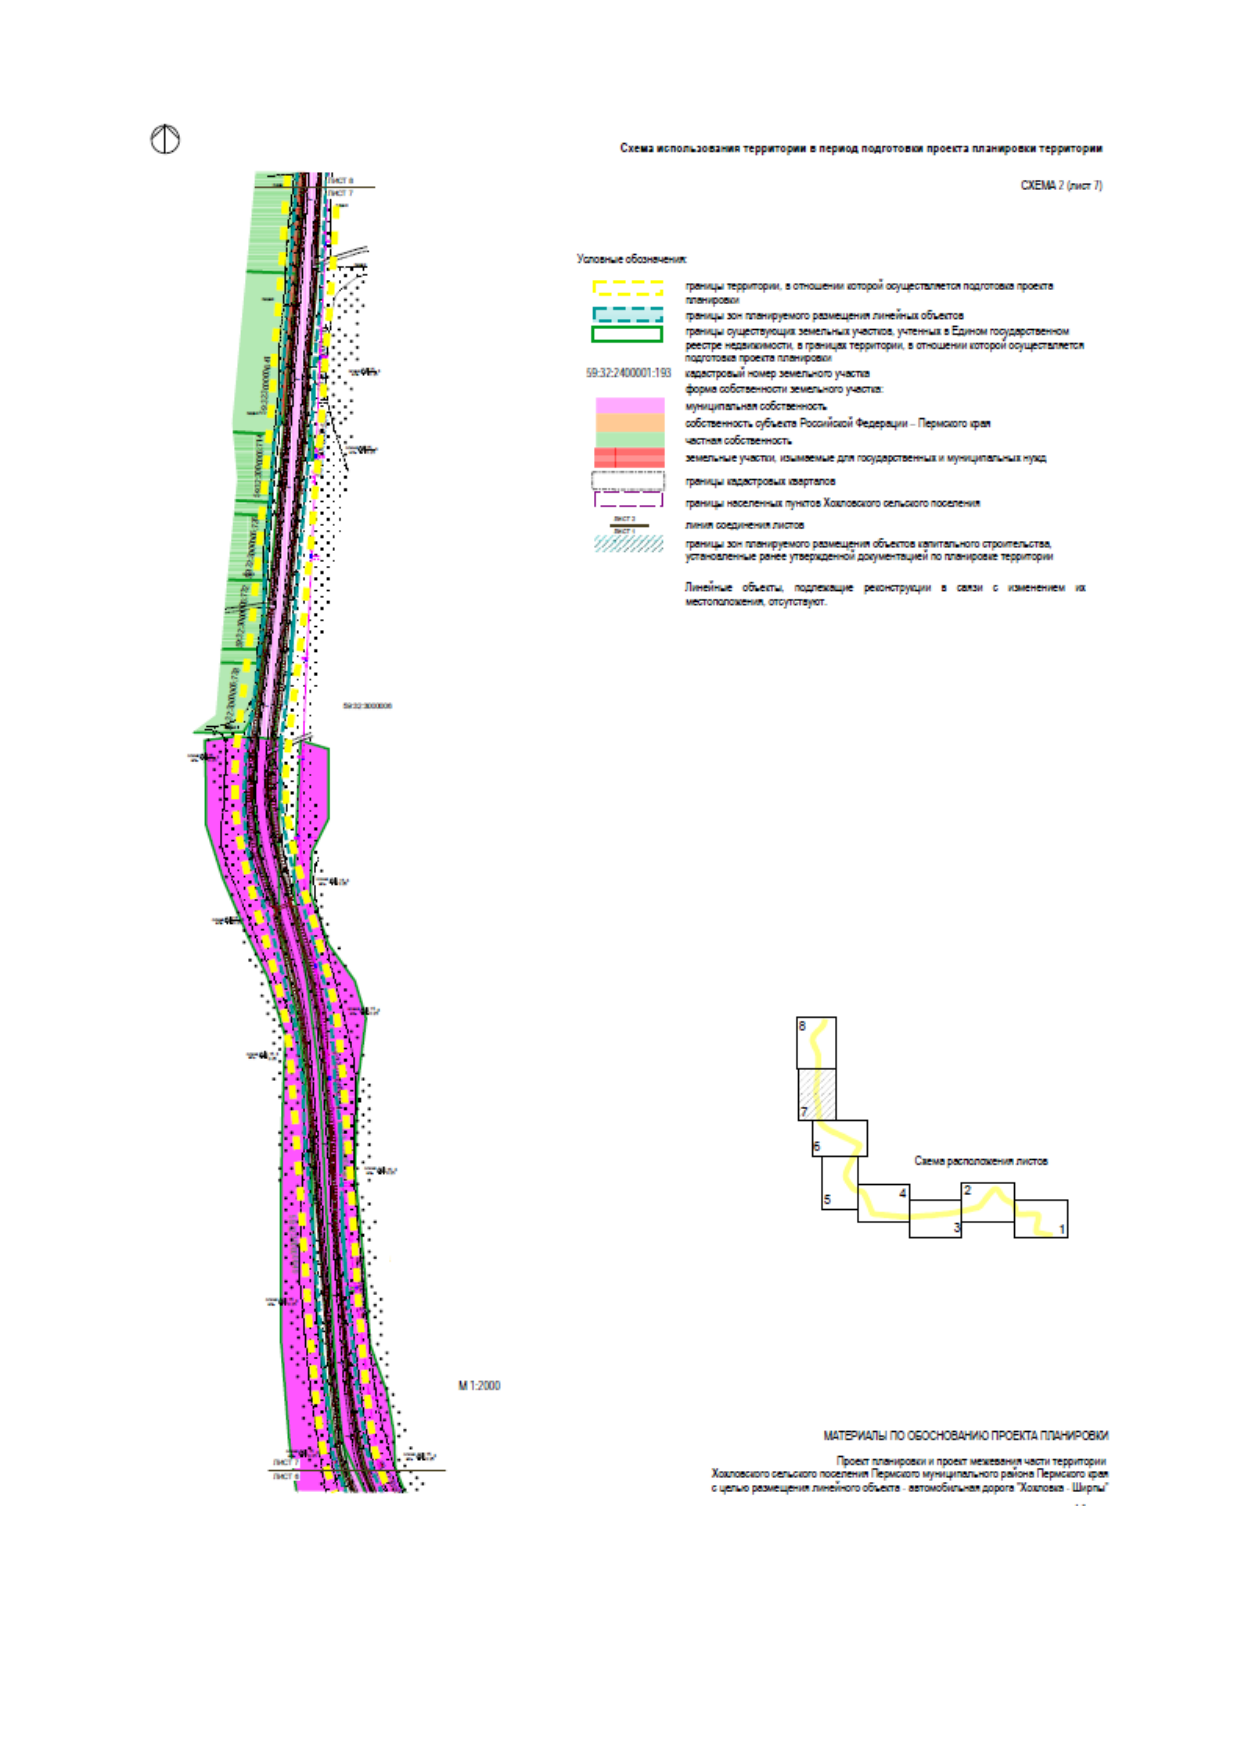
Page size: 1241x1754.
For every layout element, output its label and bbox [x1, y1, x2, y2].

picture [147, 118, 1122, 1506]
